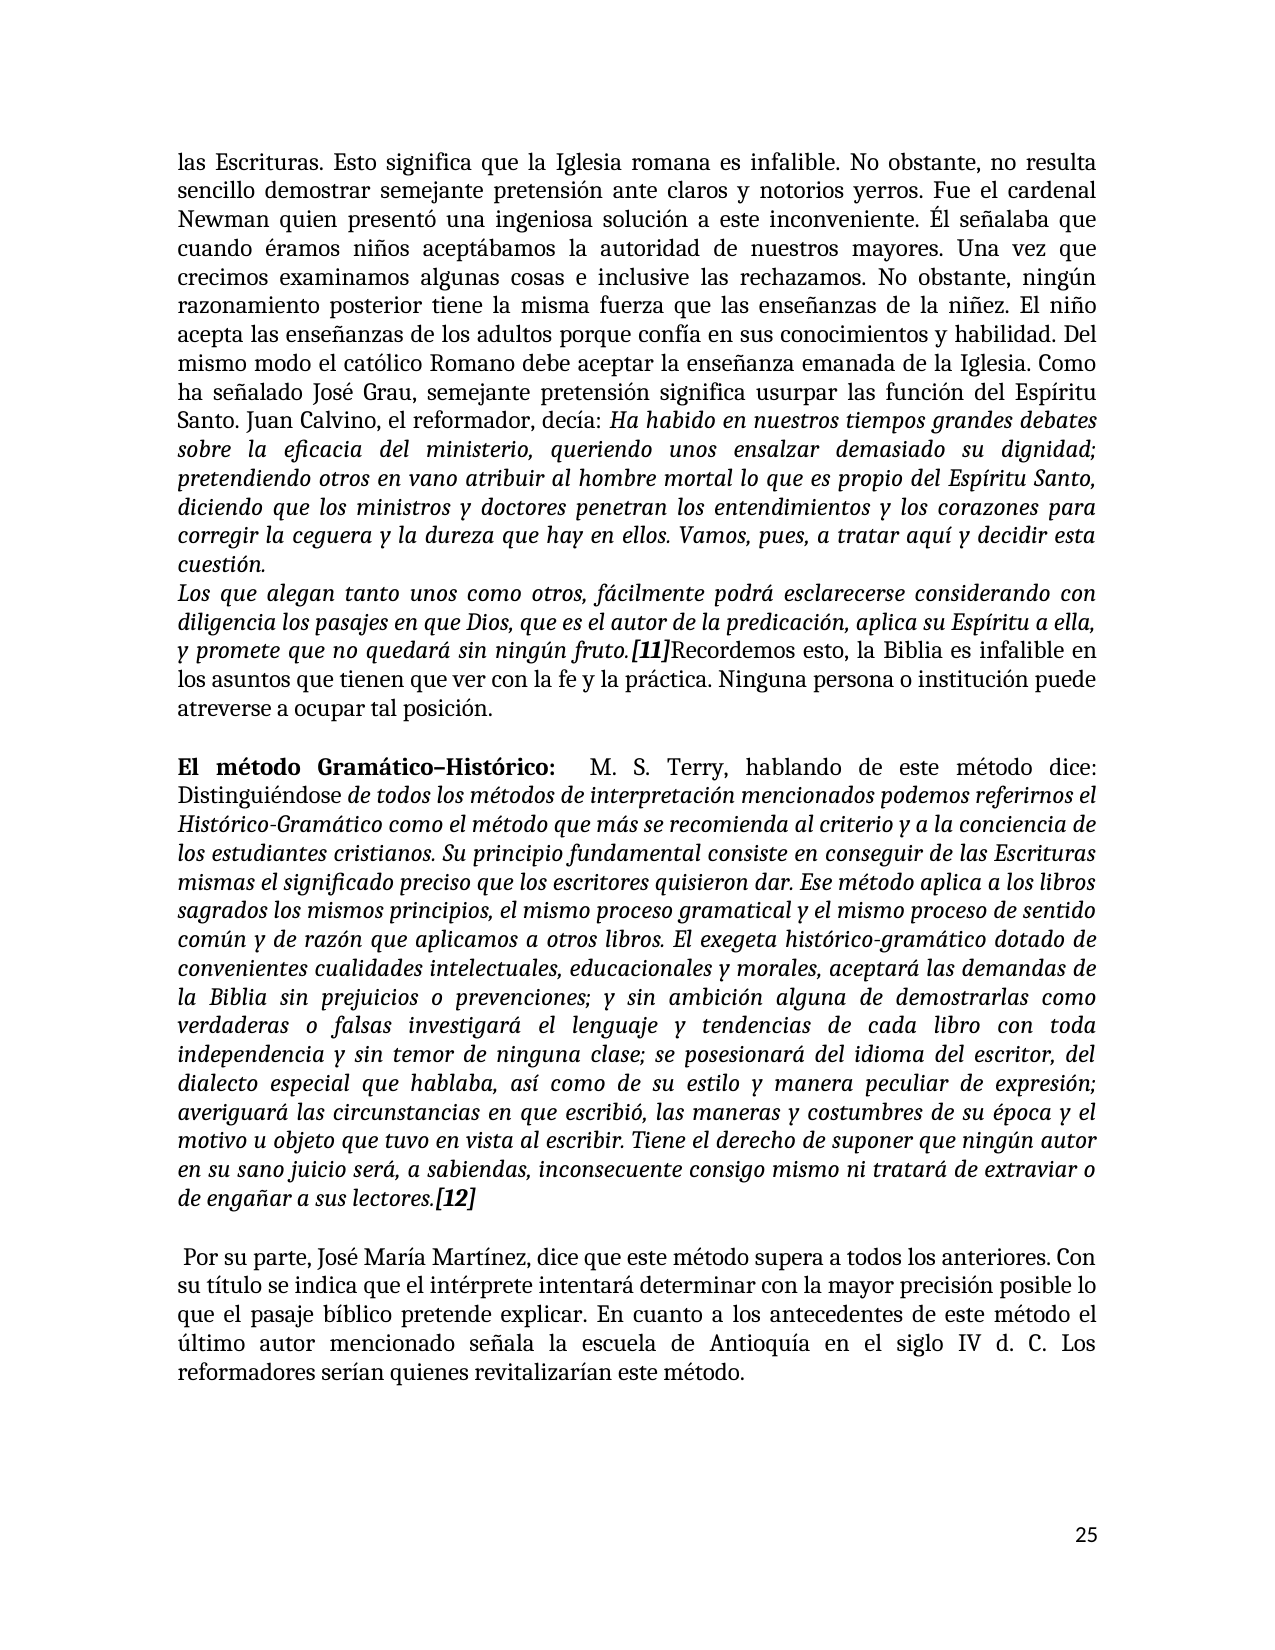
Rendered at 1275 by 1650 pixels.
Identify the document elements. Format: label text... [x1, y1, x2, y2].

text El método Gramático–Histórico: M. S. Terry, hablando de este método dice: Distinguiéndose de todos los métodos de interpretación mencionados podemos referirnos el Histórico-Gramático como el método que más se recomienda al criterio y a la conciencia de los estudiantes cristianos. Su principio fundamental consiste en conseguir de las Escrituras mismas el significado preciso que los escritores quisieron dar. Ese método aplica a los libros sagrados los mismos principios, el mismo proceso gramatical y el mismo proceso de sentido común y de razón que aplicamos a otros libros. El exegeta histórico-gramático dotado de convenientes cualidades intelectuales, educacionales y morales, aceptará las demandas de la Biblia sin prejuicios o prevenciones; y sin ambición alguna de demostrarlas como verdaderas o falsas investigará el lenguaje y tendencias de cada libro con toda independencia y sin temor de ninguna clase; se posesionará del idioma del escritor, del dialecto especial que hablaba, así como de su estilo y manera peculiar de expresión; averiguará las circunstancias en que escribió, las maneras y costumbres de su época y el motivo u objeto que tuvo en vista al escribir. Tiene el derecho de suponer que ningún autor en su sano juicio será, a sabiendas, inconsecuente consigo mismo ni tratará de extraviar o de engañar a sus lectores.[12] [177, 753, 1098, 1213]
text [177, 148, 1098, 723]
text Por su parte, José María Martínez, dice que este método supera a todos los anteriores. Con su título se indica que el intérprete intentará determinar con la mayor precisión posible lo que el pasaje bíblico pretende explicar. En cuanto a los antecedentes de este método el último autor mencionado señala la escuela de Antioquía en el siglo IV d. C. Los reformadores serían quienes revitalizarían este método. [177, 1243, 1098, 1386]
